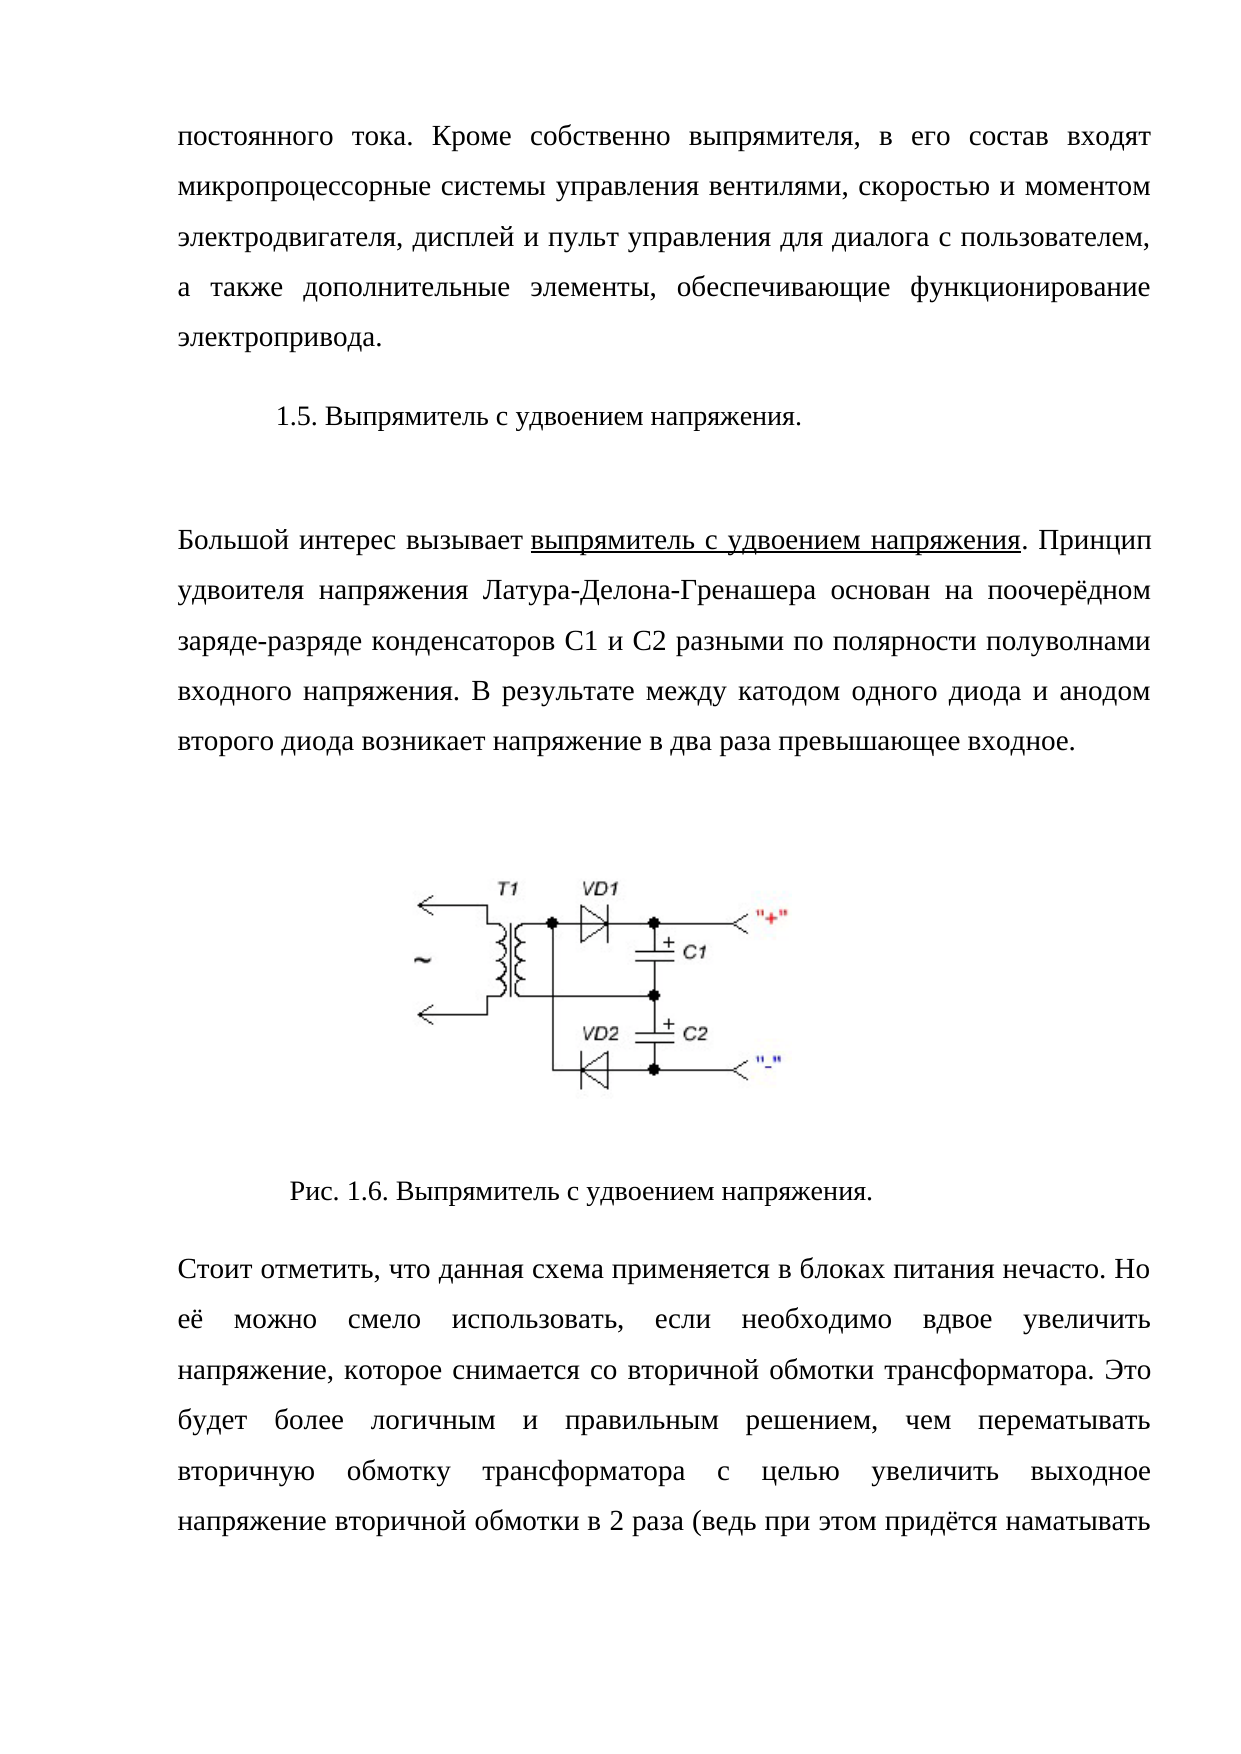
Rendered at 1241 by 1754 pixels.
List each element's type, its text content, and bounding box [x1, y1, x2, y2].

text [177, 118, 1152, 353]
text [177, 1251, 1152, 1536]
picture [410, 875, 792, 1099]
text Рис. 1.6. Выпрямитель с удвоением напряжения. [177, 1174, 1152, 1206]
text Большой интерес вызывает выпрямитель с удвоением напряжения. Принцип удвоителя напряжения Латура-Делона-Гренашера основан на поочерёдном заряде-разряде конденсаторов С1 и С2 разными по полярности полуволнами входного напряжения. В результате между катодом одного диода и анодом второго диода возникает напряжение в два раза превышающее входное. [177, 522, 1152, 757]
list 1.5. Выпрямитель с удвоением напряжения. [276, 399, 1152, 431]
